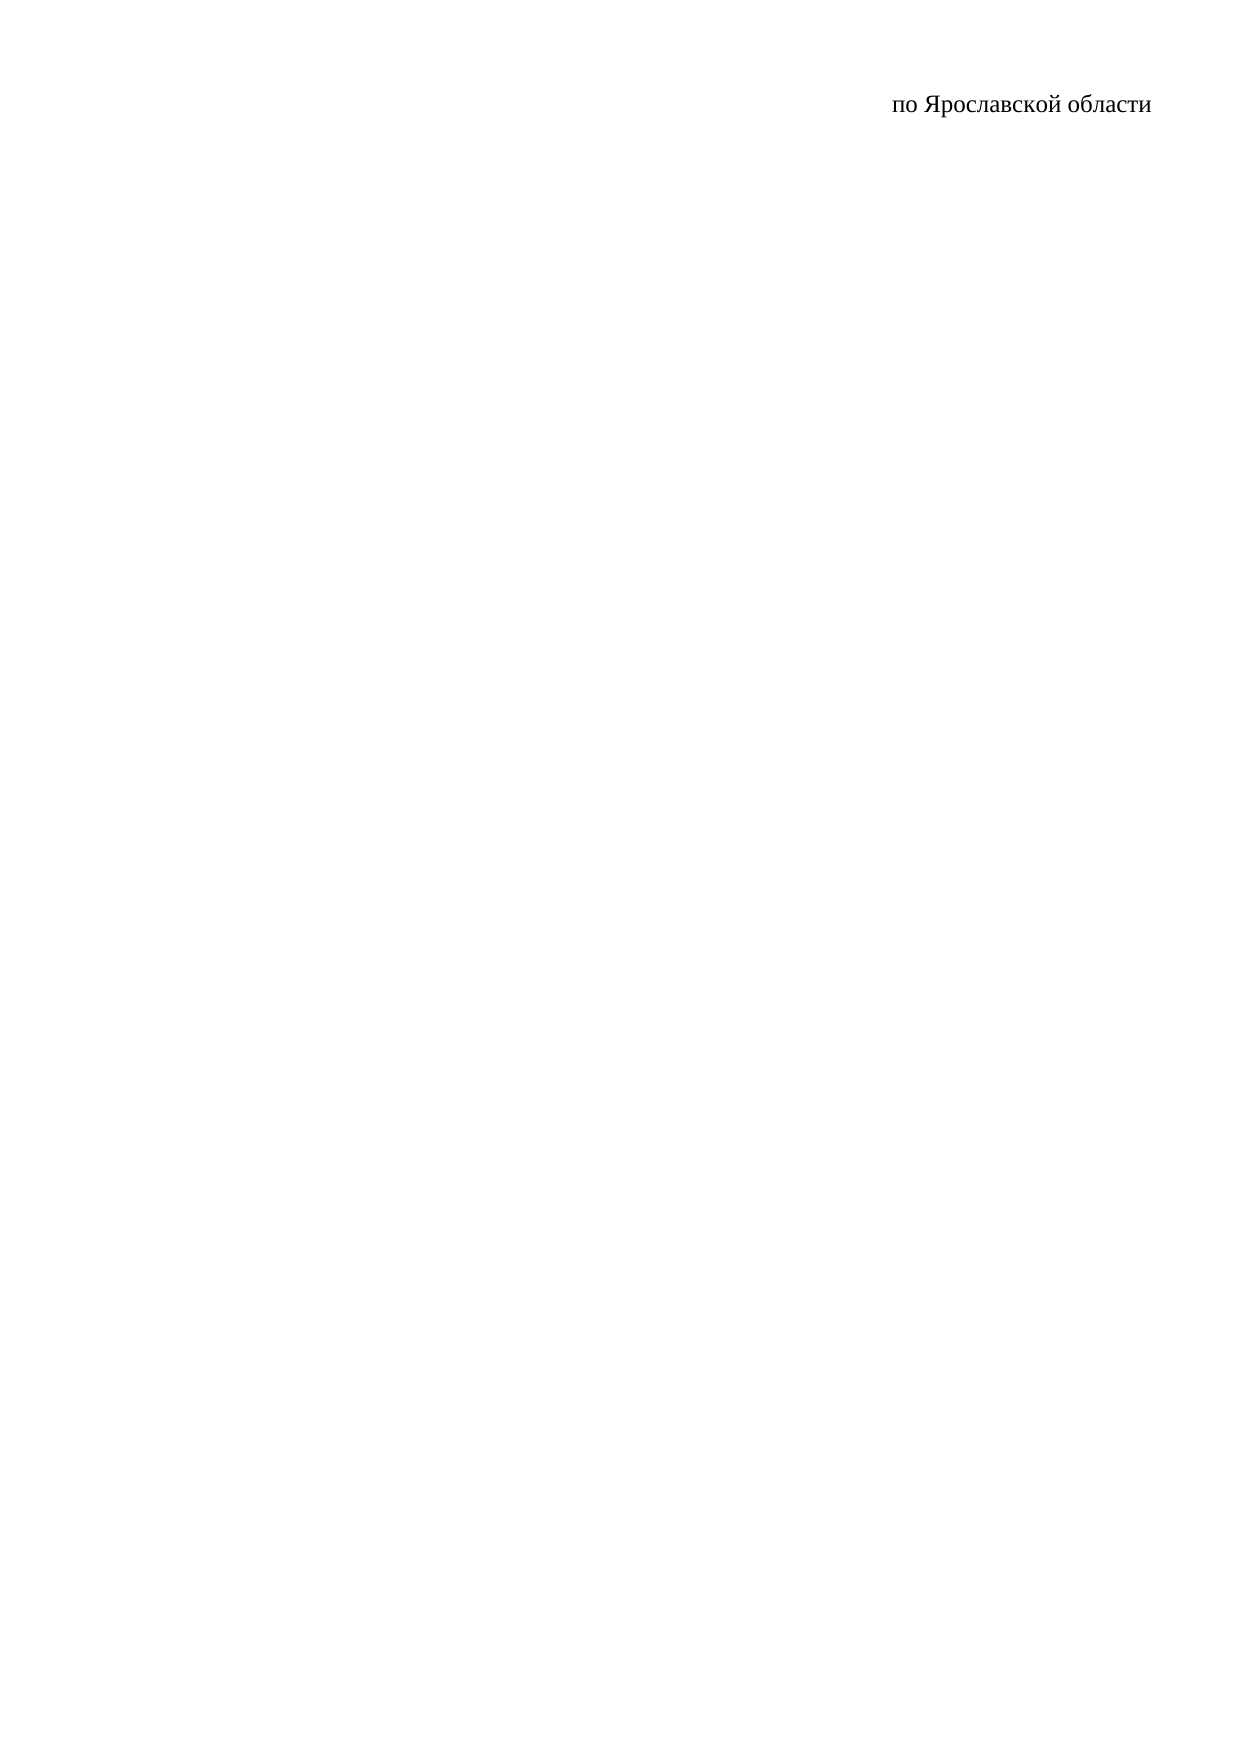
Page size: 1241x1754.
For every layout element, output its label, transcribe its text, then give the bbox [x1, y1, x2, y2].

text по Ярославской области [89, 89, 1152, 117]
